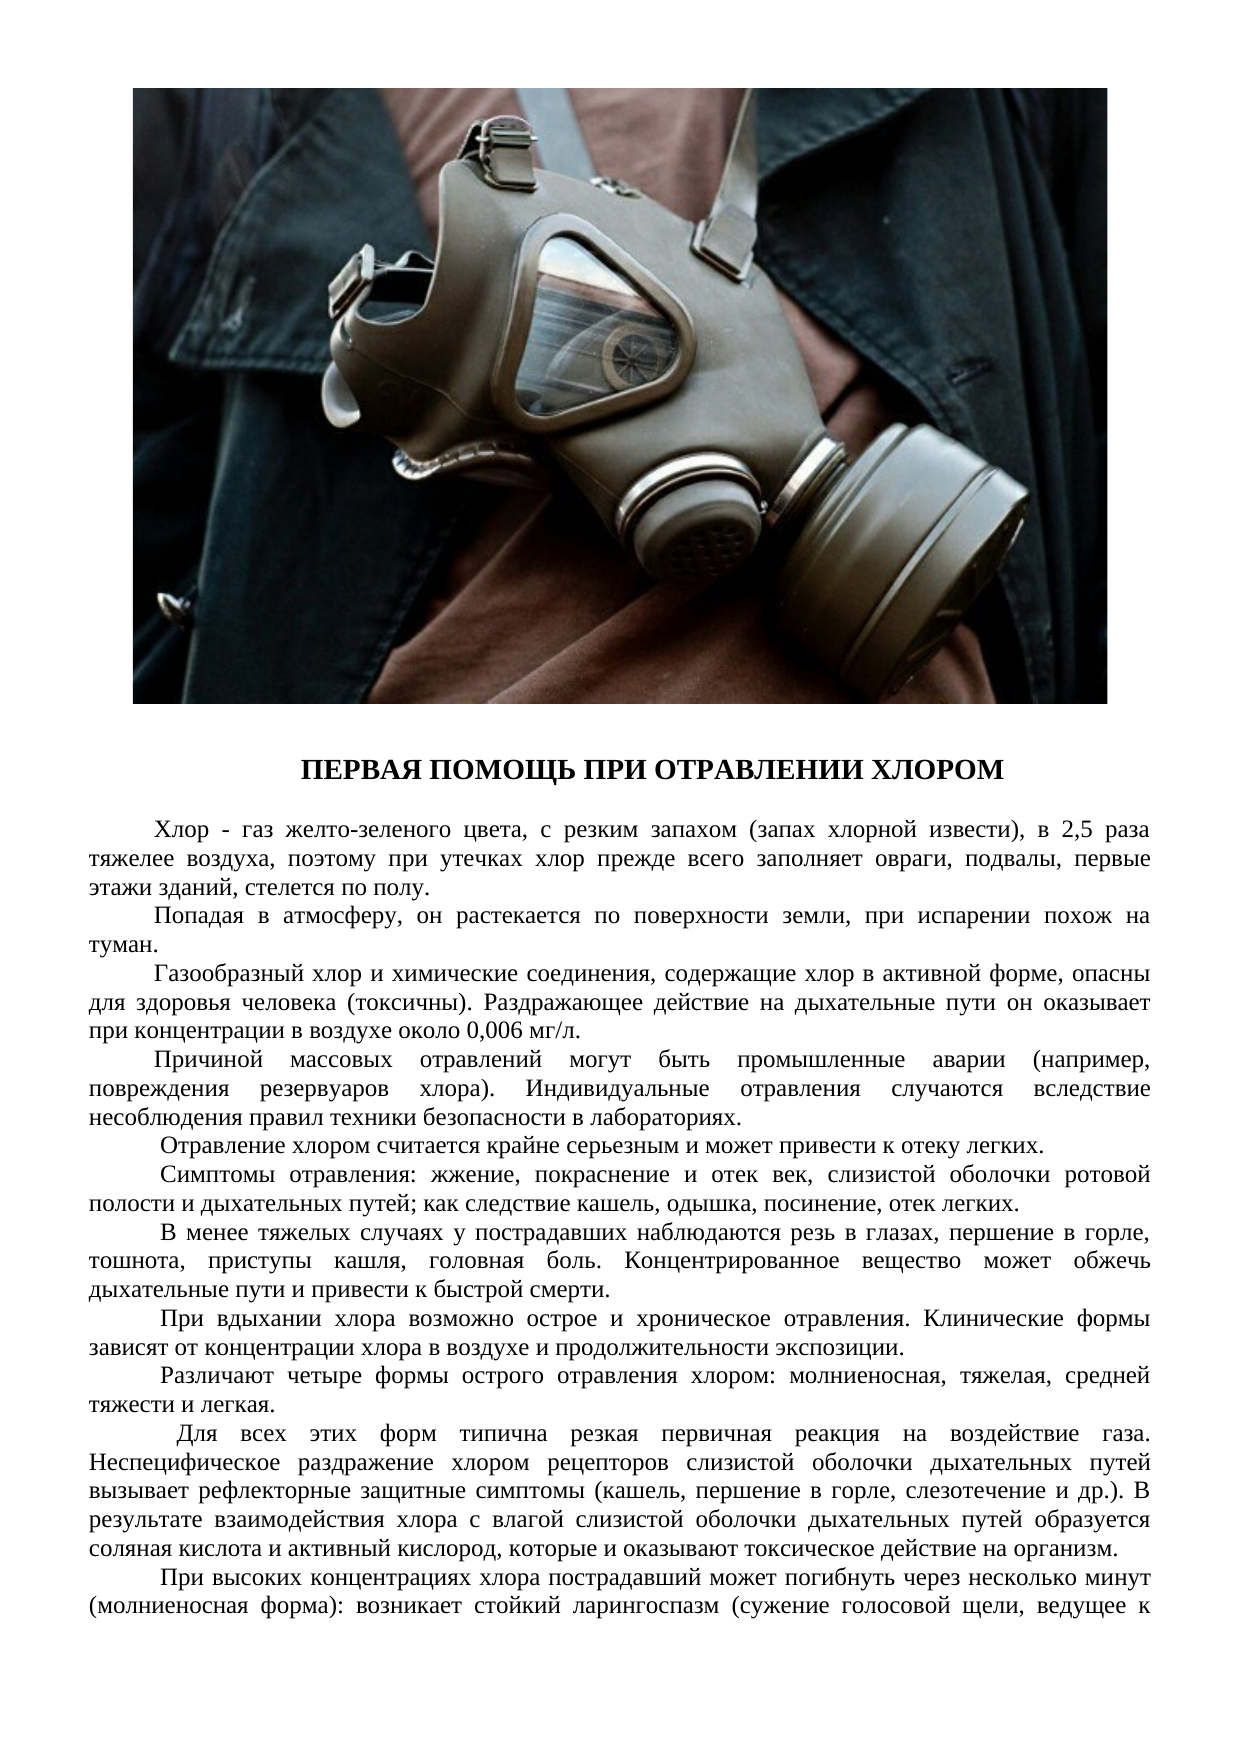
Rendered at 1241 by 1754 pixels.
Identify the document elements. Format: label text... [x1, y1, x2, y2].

text ПЕРВАЯ ПОМОЩЬ ПРИ ОТРАВЛЕНИИ ХЛОРОМ [89, 752, 1152, 785]
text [89, 1562, 1152, 1619]
text Симптомы отравления: жжение, покраснение и отек век, слизистой оболочки ротовой полости и дыхательных путей; как следствие кашель, одышка, посинение, отек легких. [89, 1159, 1152, 1217]
text Причиной массовых отравлений могут быть промышленные аварии (например, повреждения резервуаров хлора). Индивидуальные отравления случаются вследствие несоблюдения правил техники безопасности в лабораториях. [89, 1044, 1152, 1130]
text Хлор - газ желто-зеленого цвета, с резким запахом (запах хлорной извести), в 2,5 раза тяжелее воздуха, поэтому при утечках хлор прежде всего заполняет овраги, подвалы, первые этажи зданий, стелется по полу. [89, 814, 1152, 900]
text Различают четыре формы острого отравления хлором: молниеносная, тяжелая, средней тяжести и легкая. [89, 1360, 1152, 1418]
text Попадая в атмосферу, он растекается по поверхности земли, при испарении похож на туман. [89, 900, 1152, 958]
text Для всех этих форм типична резкая первичная реакция на воздействие газа. Неспецифическое раздражение хлором рецепторов слизистой оболочки дыхательных путей вызывает рефлекторные защитные симптомы (кашель, першение в горле, слезотечение и др.). В результате взаимодействия хлора с влагой слизистой оболочки дыхательных путей образуется соляная кислота и активный кислород, которые и оказывают токсическое действие на организм. [89, 1418, 1152, 1562]
picture [132, 88, 1108, 704]
text Отравление хлором считается крайне серьезным и может привести к отеку легких. [89, 1130, 1152, 1159]
text Газообразный хлор и химические соединения, содержащие хлор в активной форме, опасны для здоровья человека (токсичны). Раздражающее действие на дыхательные пути он оказывает при концентрации в воздухе около 0,006 мг/л. [89, 958, 1152, 1044]
text При вдыхании хлора возможно острое и хроническое отравления. Клинические формы зависят от концентрации хлора в воздухе и продолжительности экспозиции. [89, 1303, 1152, 1360]
text В менее тяжелых случаях у пострадавших наблюдаются резь в глазах, першение в горле, тошнота, приступы кашля, головная боль. Концентрированное вещество может обжечь дыхательные пути и привести к быстрой смерти. [89, 1217, 1152, 1303]
